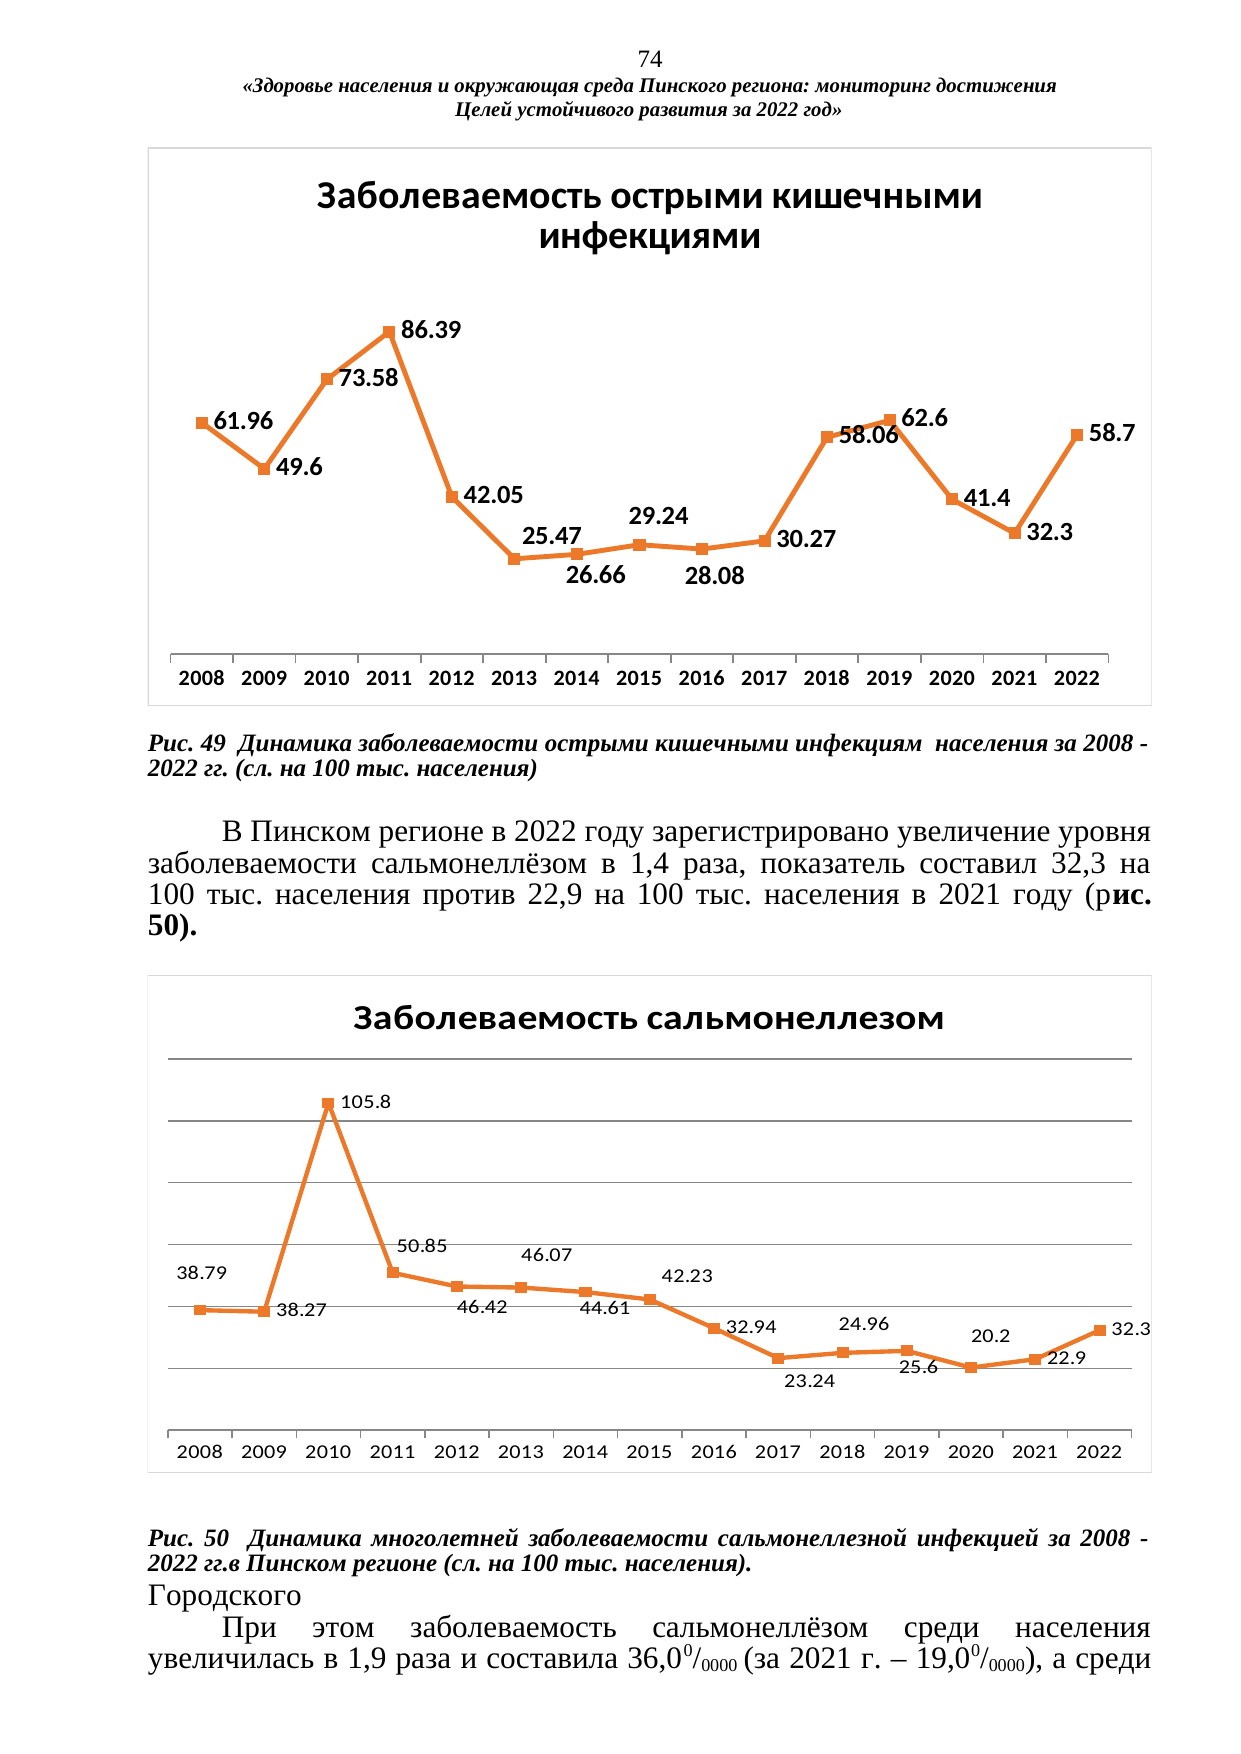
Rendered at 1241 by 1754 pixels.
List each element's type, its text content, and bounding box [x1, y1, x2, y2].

text Рис. 49 Динамика заболеваемости острыми кишечными инфекциям населения за 2008 - 2022 гг. (сл. на 100 тыс. населения) [148, 731, 1152, 781]
text Городского [148, 1577, 1152, 1613]
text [148, 1613, 1152, 1675]
text Рис. 50 Динамика многолетней заболеваемости сальмонеллезной инфекцией за 2008 - 2022 гг.в Пинском регионе (сл. на 100 тыс. населения). [148, 1527, 1152, 1577]
text В Пинском регионе в 2022 году зарегистрировано увеличение уровня заболеваемости сальмонеллёзом в 1,4 раза, показатель составил 32,3 на 100 тыс. населения против 22,9 на 100 тыс. населения в 2021 году (рис. 50). [148, 817, 1152, 942]
